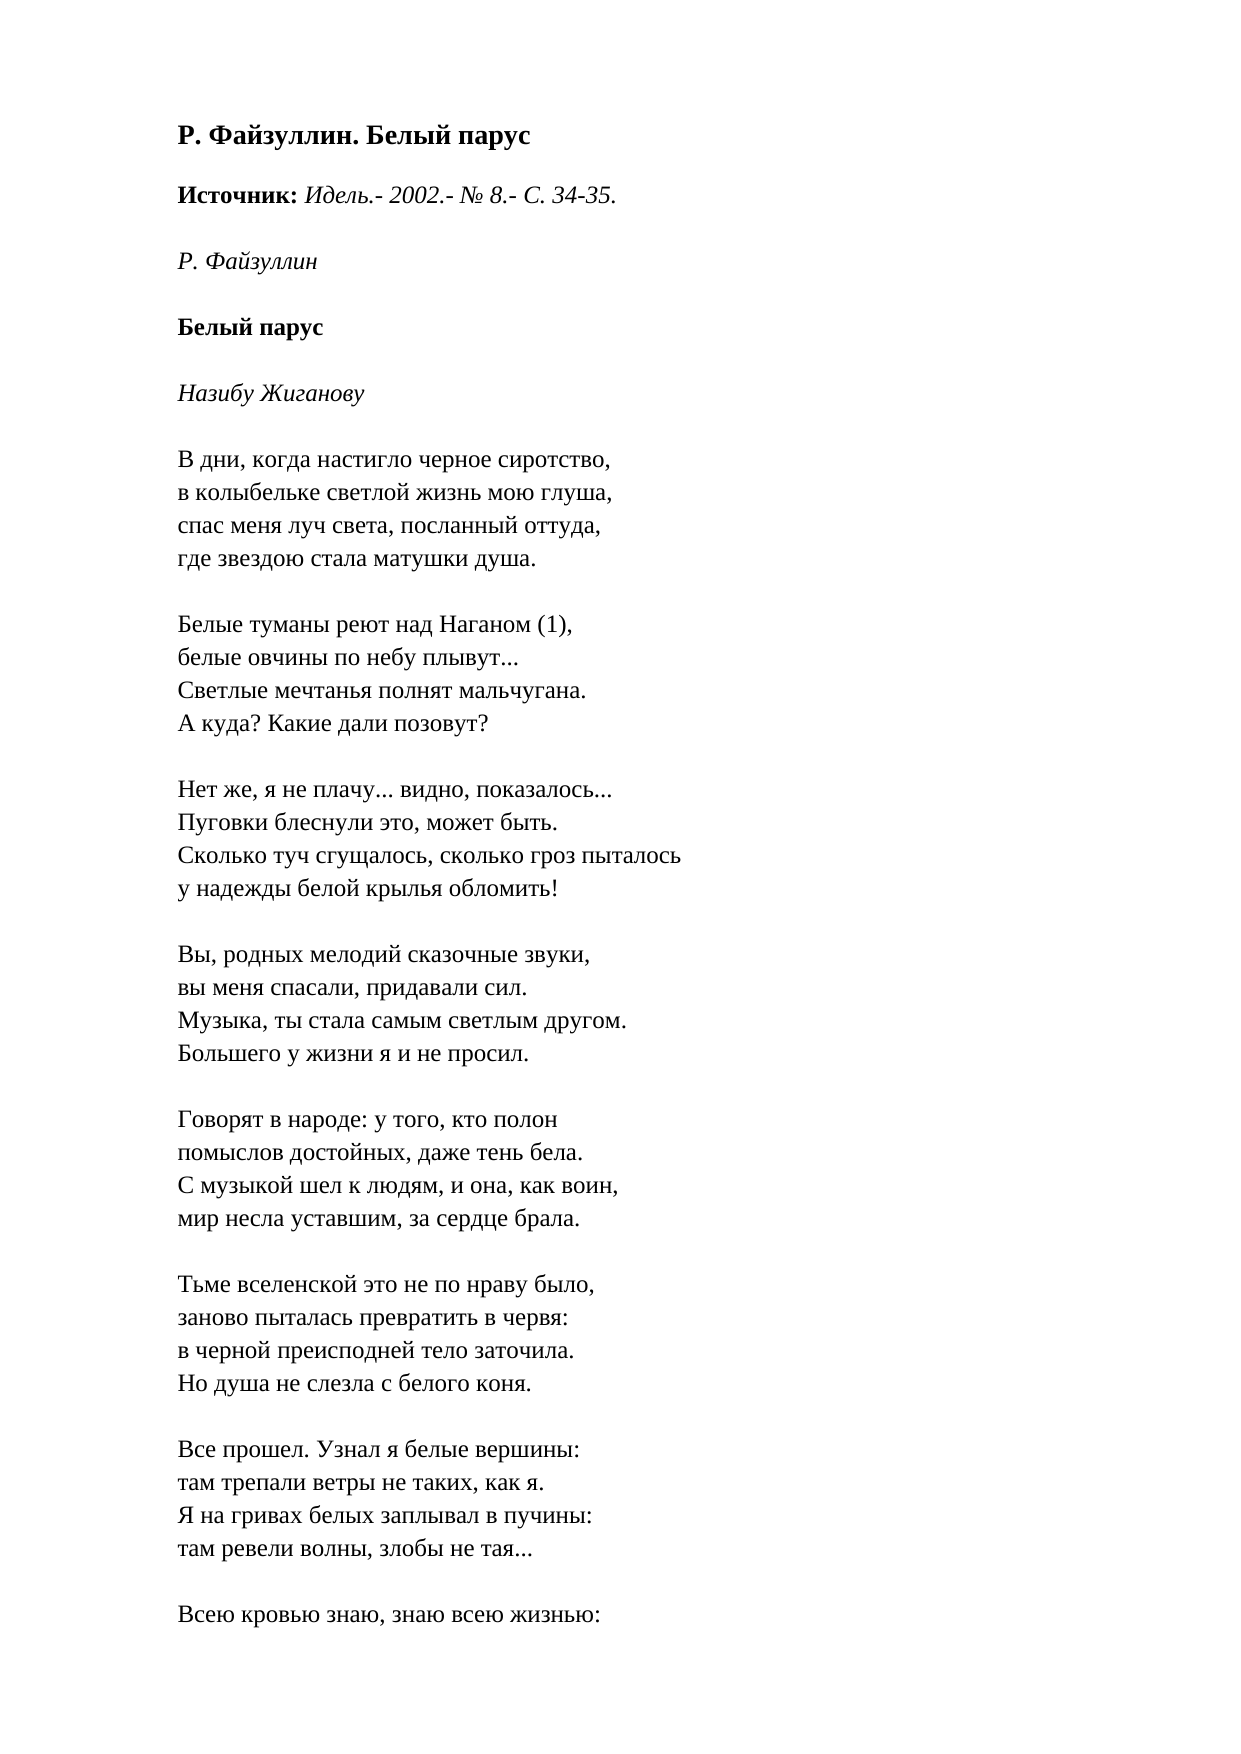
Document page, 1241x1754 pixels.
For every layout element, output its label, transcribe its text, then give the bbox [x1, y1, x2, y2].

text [177, 180, 1152, 1628]
text Р. Файзуллин. Белый парус [177, 118, 1152, 151]
